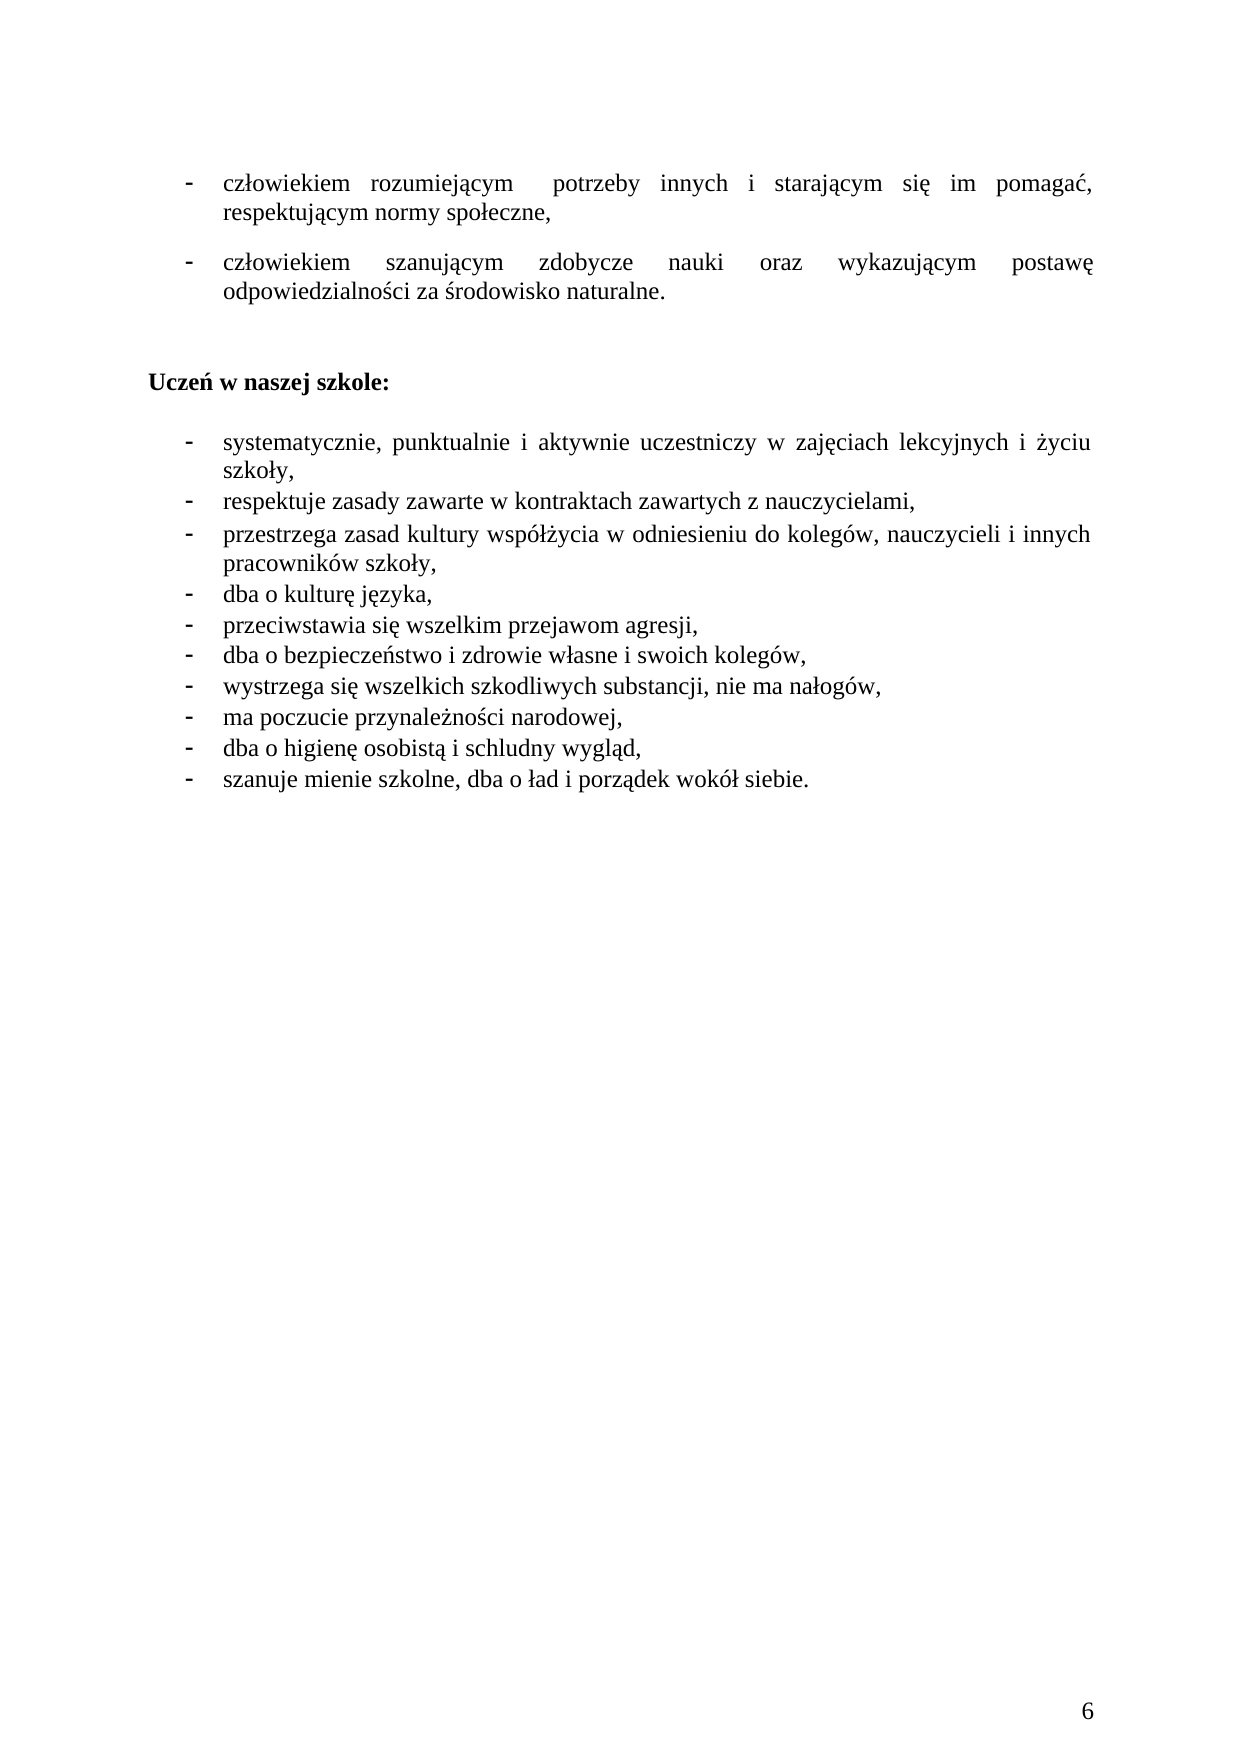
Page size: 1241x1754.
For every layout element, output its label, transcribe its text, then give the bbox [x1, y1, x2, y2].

list respektuje zasady zawarte w kontraktach zawartych z nauczycielami, [185, 486, 1094, 515]
list dba o higienę osobistą i schludny wygląd, [185, 733, 1094, 762]
list ma poczucie przynależności narodowej, [185, 702, 1094, 731]
list człowiekiem rozumiejącym potrzeby innych i starającym się im pomagać, respektującym normy społeczne, [185, 168, 1094, 225]
list systematycznie, punktualnie i aktywnie uczestniczy w zajęciach lekcyjnych i życiu szkoły, [185, 428, 1092, 484]
list szanuje mienie szkolne, dba o ład i porządek wokół siebie. [185, 764, 1094, 792]
text Uczeń w naszej szkole: [148, 367, 1094, 396]
list przestrzega zasad kultury współżycia w odniesieniu do kolegów, nauczycieli i innych pracowników szkoły, [185, 520, 1092, 577]
list dba o bezpieczeństwo i zdrowie własne i swoich kolegów, [185, 641, 1094, 669]
list człowiekiem szanującym zdobycze nauki oraz wykazującym postawę odpowiedzialności za środowisko naturalne. [185, 248, 1094, 305]
list przeciwstawia się wszelkim przejawom agresji, [185, 610, 1094, 638]
list wystrzega się wszelkich szkodliwych substancji, nie ma nałogów, [185, 671, 1094, 700]
list dba o kulturę języka, [185, 579, 1094, 608]
